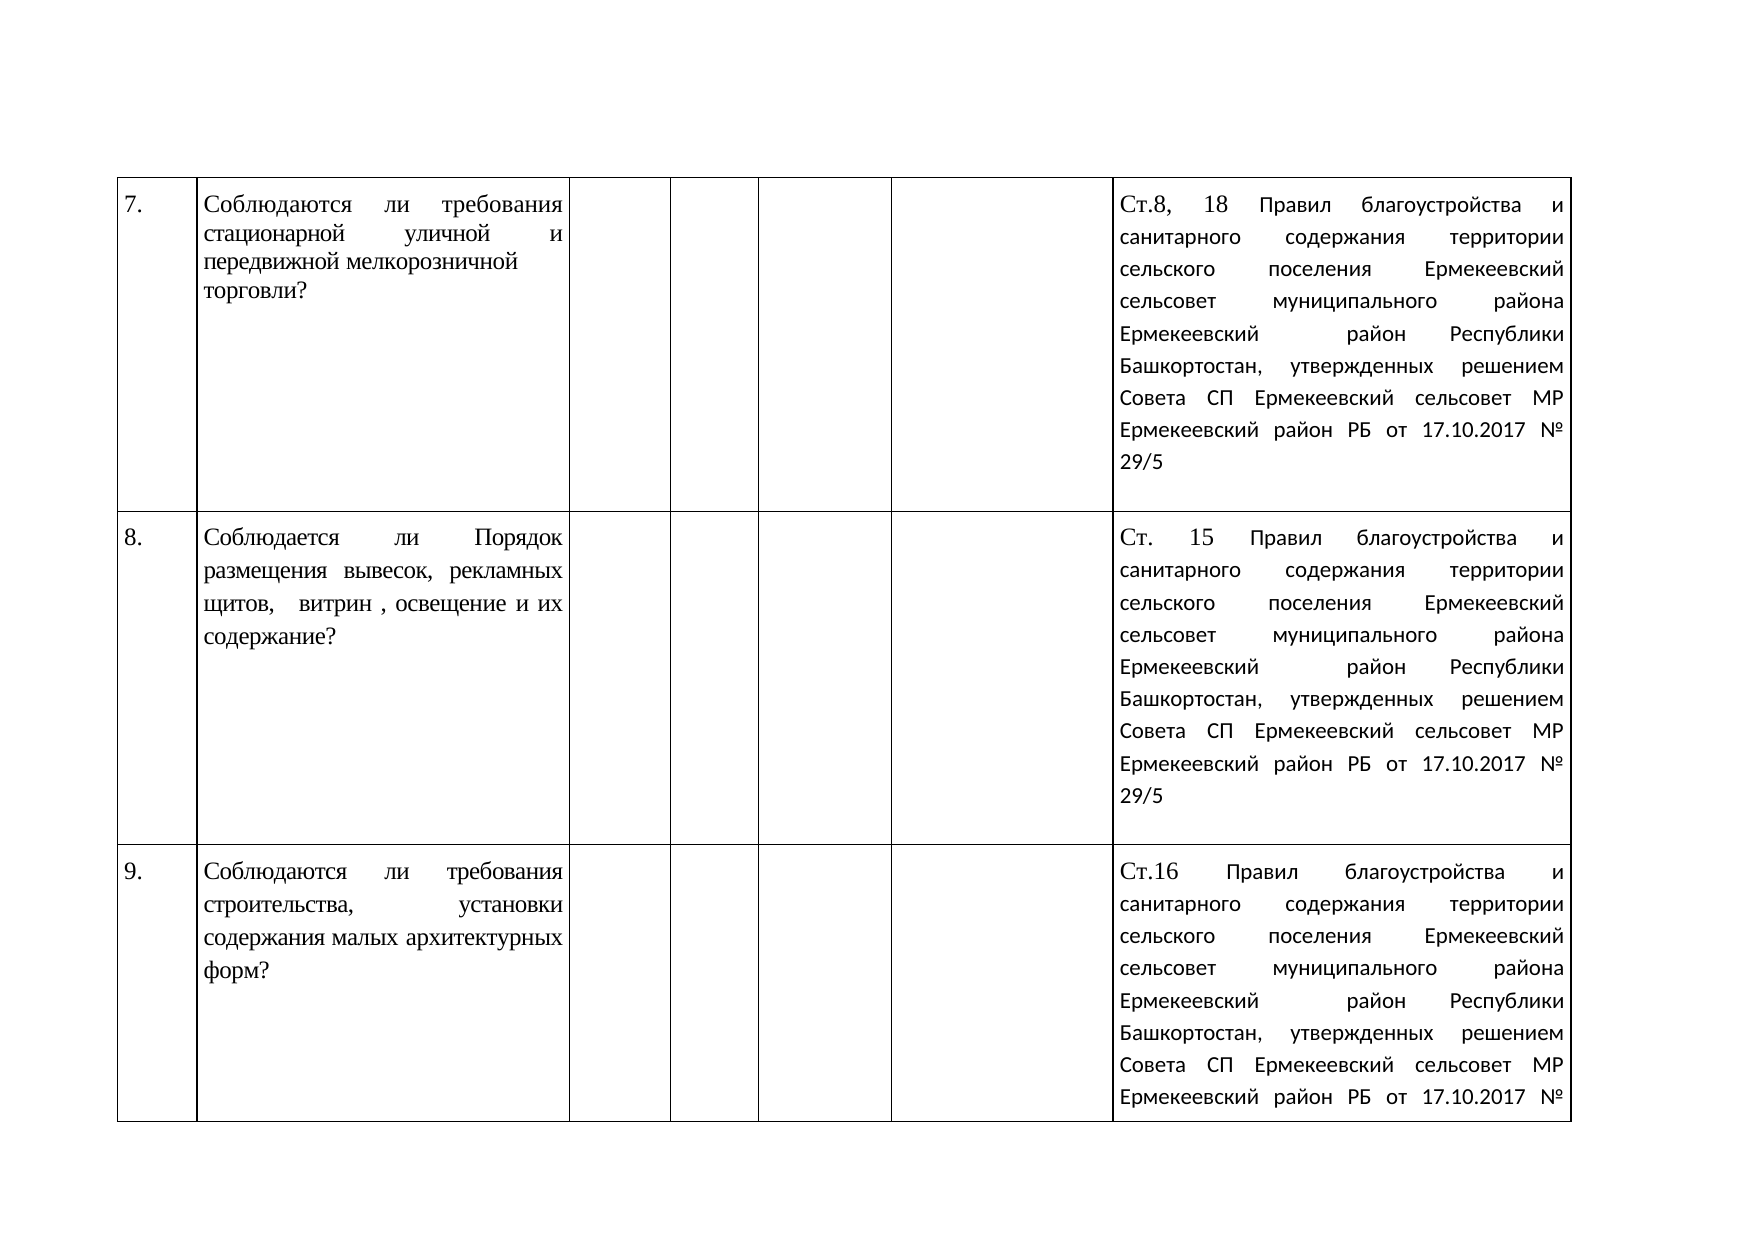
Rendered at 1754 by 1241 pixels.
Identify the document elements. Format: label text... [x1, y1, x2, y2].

table_cell 8. [118, 512, 196, 844]
table_cell [570, 178, 670, 511]
table_cell [759, 512, 891, 844]
table_cell Соблюдается ли Порядок размещения вывесок, рекламных щитов, витрин , освещение и их содержание? [198, 512, 569, 844]
table_cell 9. [118, 845, 196, 1121]
table_cell [671, 178, 758, 511]
table_cell Ст. 15 Правил благоустройства и санитарного содержания территории сельского поселения Ермекеевский сельсовет муниципального района Ермекеевский район Республики Башкортостан, утвержденных решением Совета СП Ермекеевский сельсовет МР Ермекеевский район РБ от 17.10.2017 № 29/5 [1114, 512, 1570, 844]
table_cell Ст.8, 18 Правил благоустройства и санитарного содержания территории сельского поселения Ермекеевский сельсовет муниципального района Ермекеевский район Республики Башкортостан, утвержденных решением Совета СП Ермекеевский сельсовет МР Ермекеевский район РБ от 17.10.2017 № 29/5 [1114, 178, 1570, 511]
table_cell Соблюдаются ли требования стационарной уличной и передвижной мелкорозничной торговли? [198, 178, 569, 511]
table_cell [671, 512, 758, 844]
table_cell [570, 845, 670, 1121]
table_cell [198, 845, 569, 1121]
table_cell [671, 845, 758, 1121]
table_cell [759, 845, 891, 1121]
table_cell [759, 178, 891, 511]
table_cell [1114, 845, 1570, 1121]
table_cell [892, 845, 1112, 1121]
table_cell [892, 178, 1112, 511]
table_cell [892, 512, 1112, 844]
table_cell 7. [118, 178, 196, 511]
table_cell [570, 512, 670, 844]
